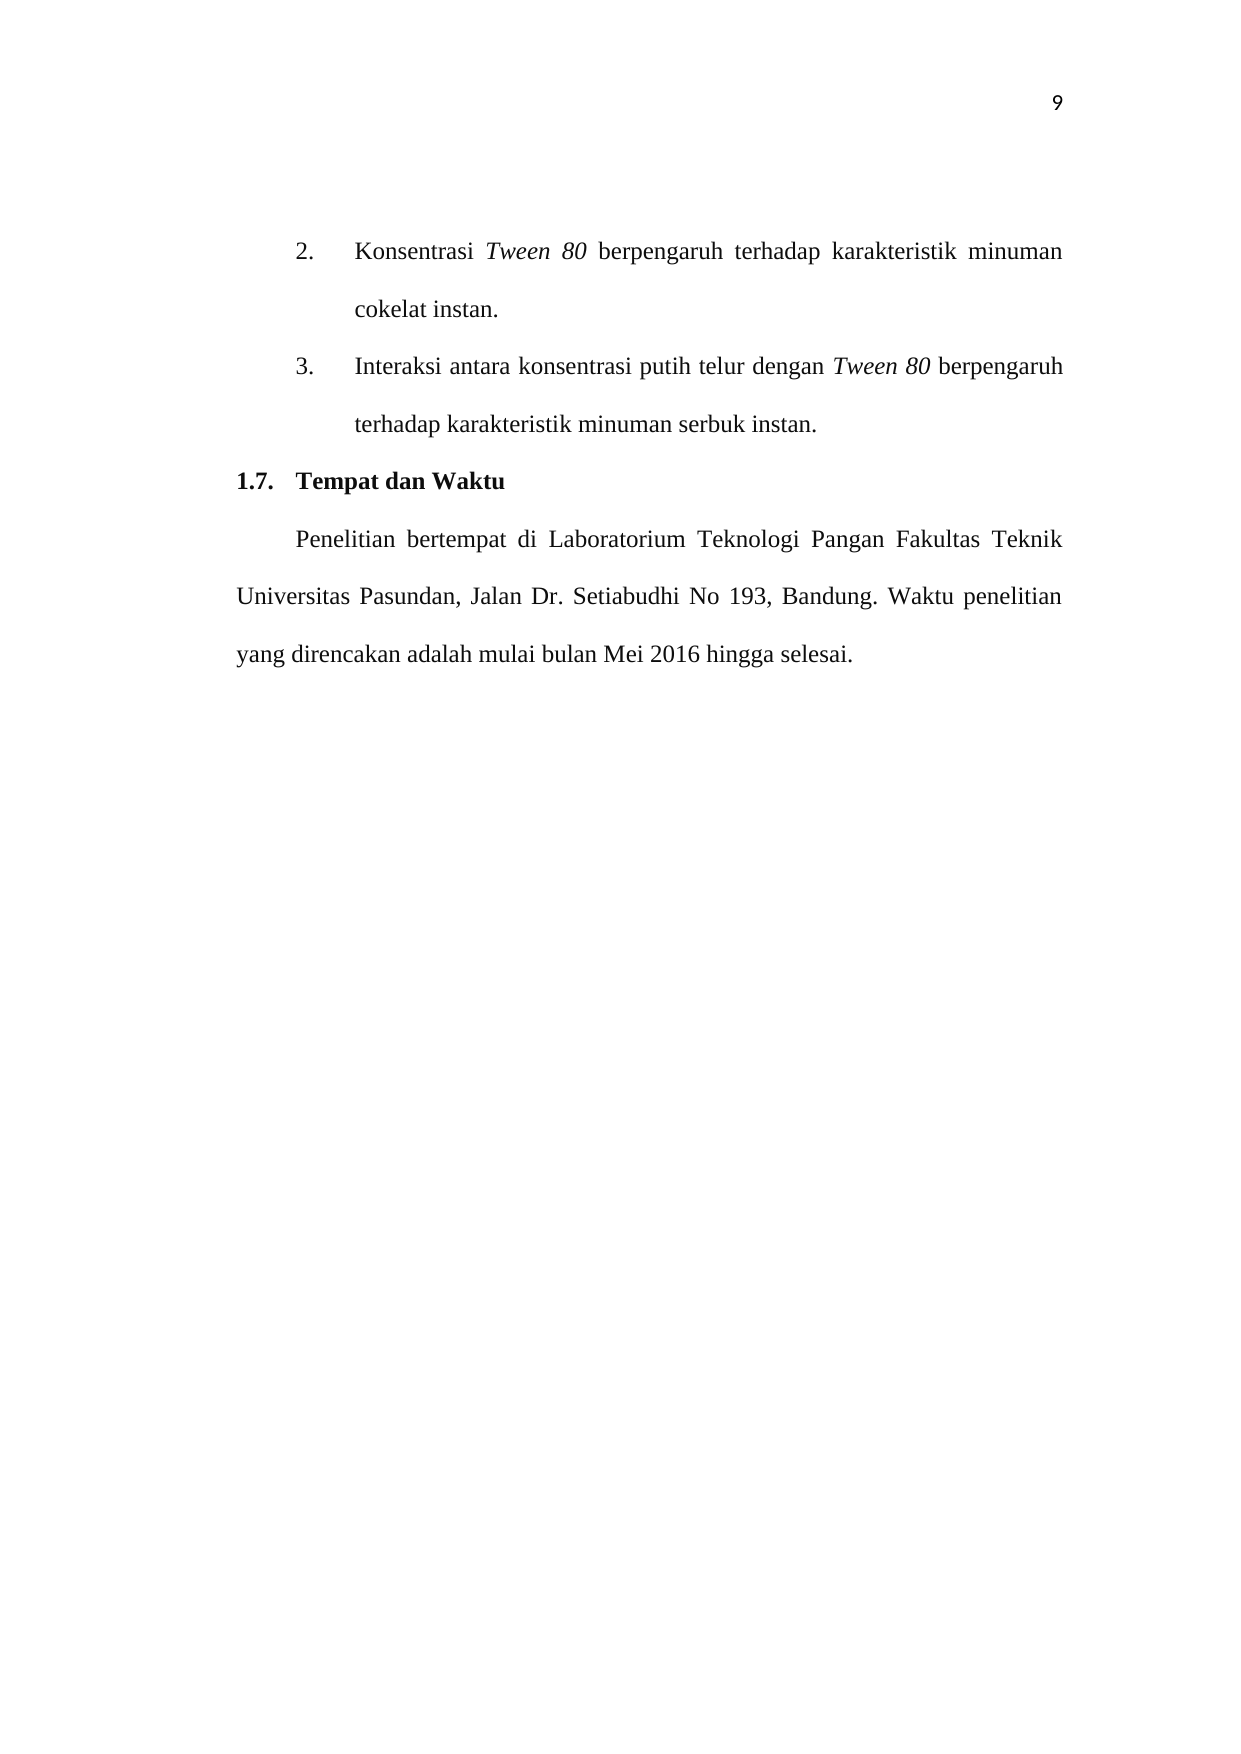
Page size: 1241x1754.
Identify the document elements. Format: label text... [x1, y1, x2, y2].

list Konsentrasi Tween 80 berpengaruh terhadap karakteristik minuman cokelat instan. [295, 236, 1063, 322]
text Penelitian bertempat di Laboratorium Teknologi Pangan Fakultas Teknik Universitas Pasundan, Jalan Dr. Setiabudhi No 193, Bandung. Waktu penelitian yang direncakan adalah mulai bulan Mei 2016 hingga selesai. [236, 524, 1063, 667]
subtitle Tempat dan Waktu [236, 466, 1063, 495]
list Interaksi antara konsentrasi putih telur dengan Tween 80 berpengaruh terhadap karakteristik minuman serbuk instan. [295, 351, 1063, 437]
